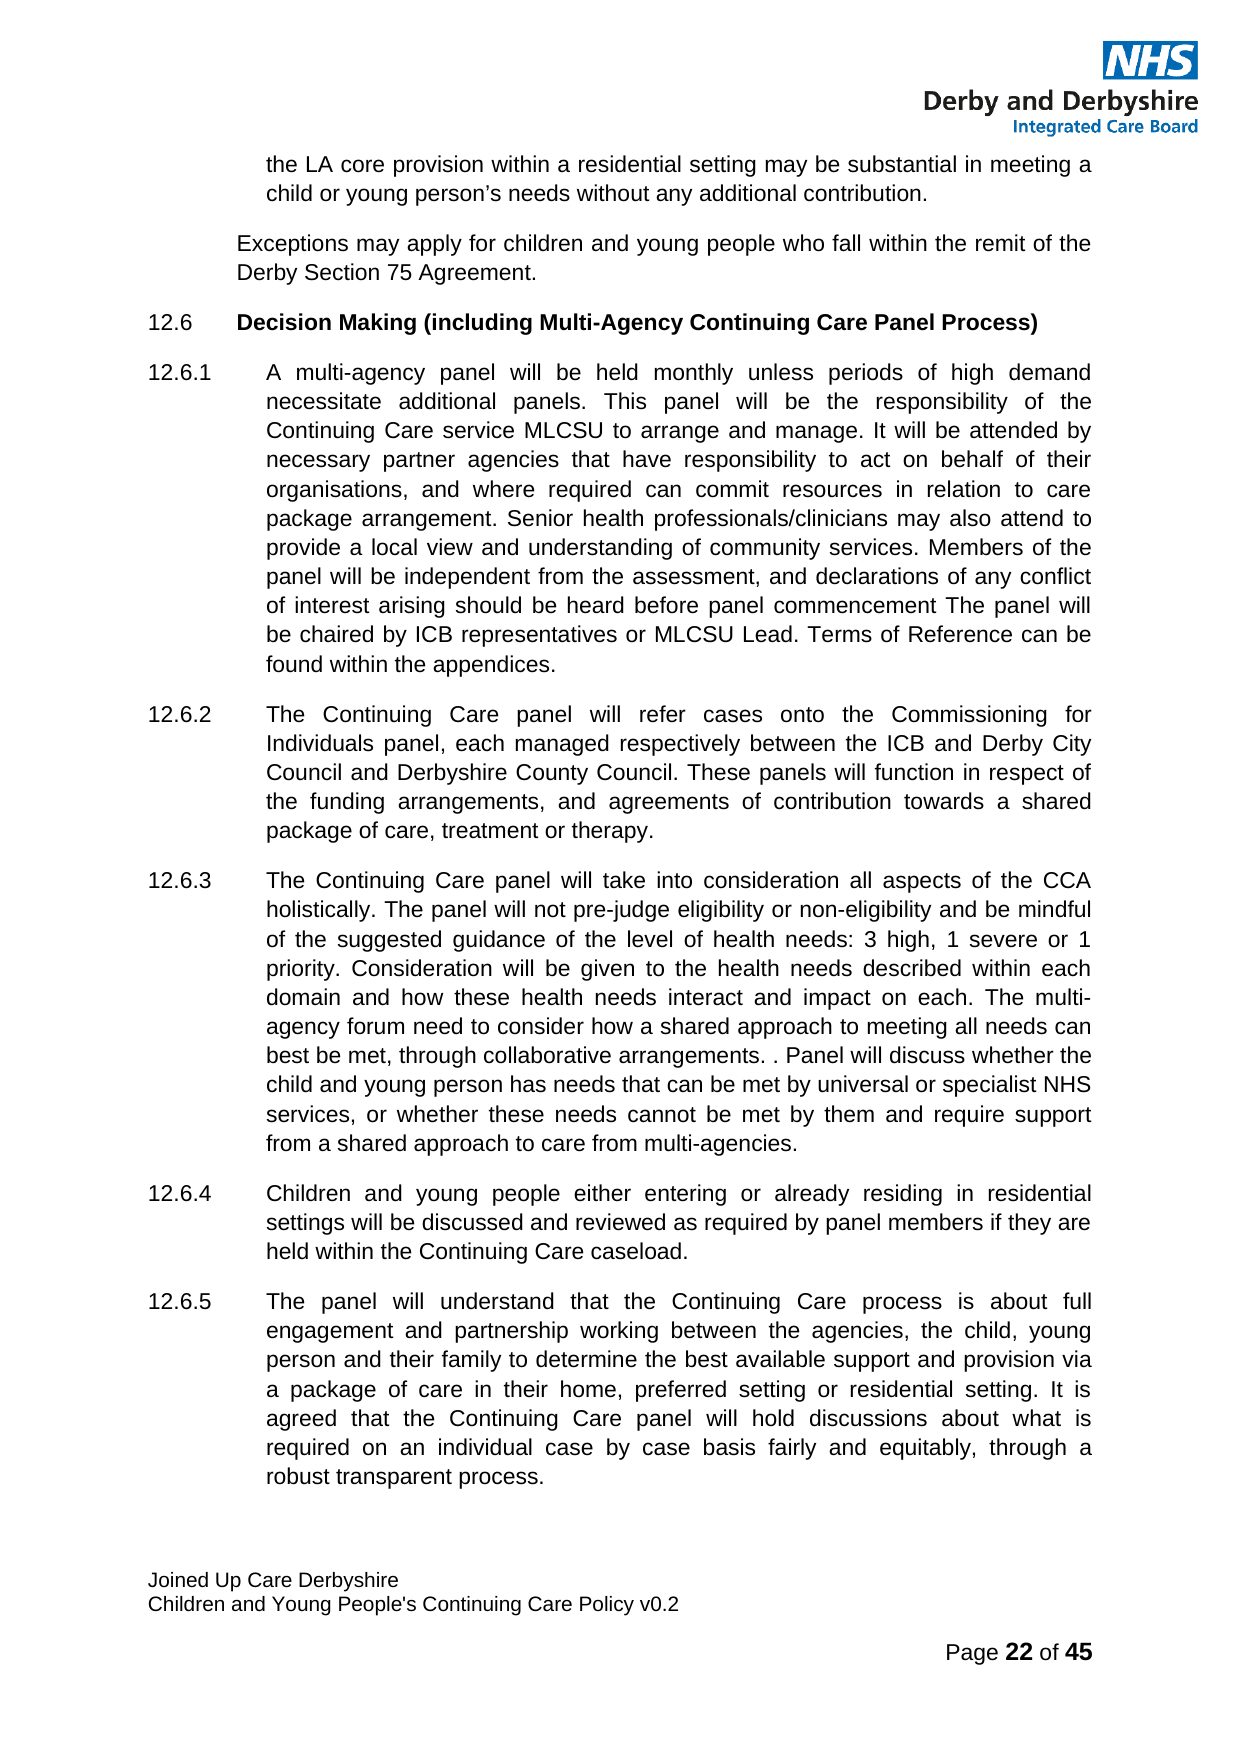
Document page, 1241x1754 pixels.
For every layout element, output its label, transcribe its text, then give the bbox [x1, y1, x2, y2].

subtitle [148, 148, 1092, 206]
subtitle Decision Making (including Multi-Agency Continuing Care Panel Process) [148, 306, 1092, 335]
subtitle Children and young people either entering or already residing in residential settings will be discussed and reviewed as required by panel members if they are held within the Continuing Care caseload. [148, 1177, 1092, 1264]
subtitle Exceptions may apply for children and young people who fall within the remit of the Derby Section 75 Agreement. [236, 227, 1092, 285]
subtitle The Continuing Care panel will take into consideration all aspects of the CCA holistically. The panel will not pre-judge eligibility or non-eligibility and be mindful of the suggested guidance of the level of health needs: 3 high, 1 severe or 1 priority. Consideration will be given to the health needs described within each domain and how these health needs interact and impact on each. The multi-agency forum need to consider how a shared approach to meeting all needs can best be met, through collaborative arrangements. . Panel will discuss whether the child and young person has needs that can be met by universal or specialist NHS services, or whether these needs cannot be met by them and require support from a shared approach to care from multi-agencies. [148, 864, 1092, 1156]
subtitle The panel will understand that the Continuing Care process is about full engagement and partnership working between the agencies, the child, young person and their family to determine the best available support and provision via a package of care in their home, preferred setting or residential setting. It is agreed that the Continuing Care panel will hold discussions about what is required on an individual case by case basis fairly and equitably, through a robust transparent process. [148, 1285, 1092, 1489]
picture [915, 33, 1207, 140]
subtitle A multi-agency panel will be held monthly unless periods of high demand necessitate additional panels. This panel will be the responsibility of the Continuing Care service MLCSU to arrange and manage. It will be attended by necessary partner agencies that have responsibility to act on behalf of their organisations, and where required can commit resources in relation to care package arrangement. Senior health professionals/clinicians may also attend to provide a local view and understanding of community services. Members of the panel will be independent from the assessment, and declarations of any conflict of interest arising should be heard before panel commencement The panel will be chaired by ICB representatives or MLCSU Lead. Terms of Reference can be found within the appendices. [148, 356, 1092, 677]
subtitle The Continuing Care panel will refer cases onto the Commissioning for Individuals panel, each managed respectively between the ICB and Derby City Council and Derbyshire County Council. These panels will function in respect of the funding arrangements, and agreements of contribution towards a shared package of care, treatment or therapy. [148, 698, 1092, 843]
